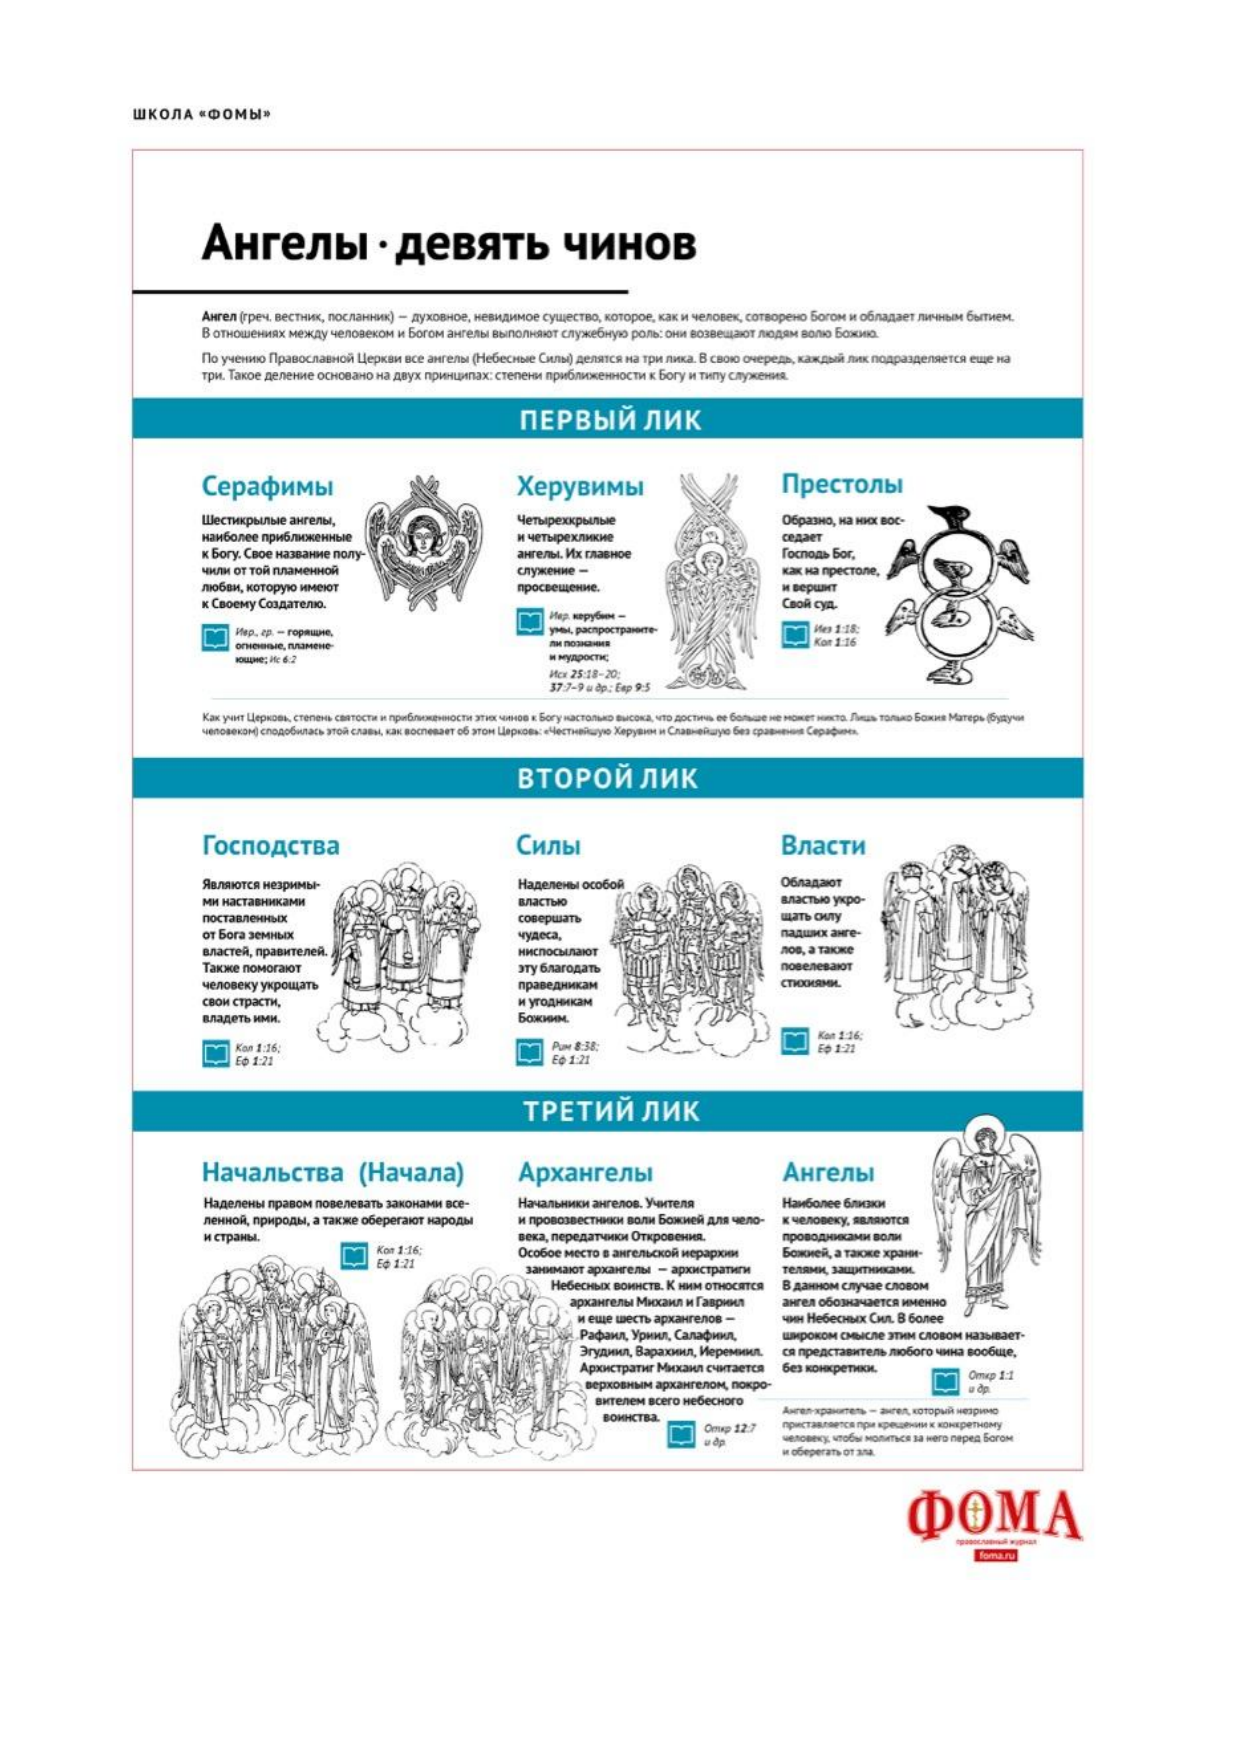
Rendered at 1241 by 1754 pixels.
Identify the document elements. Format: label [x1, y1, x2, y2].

picture [75, 75, 1142, 1580]
